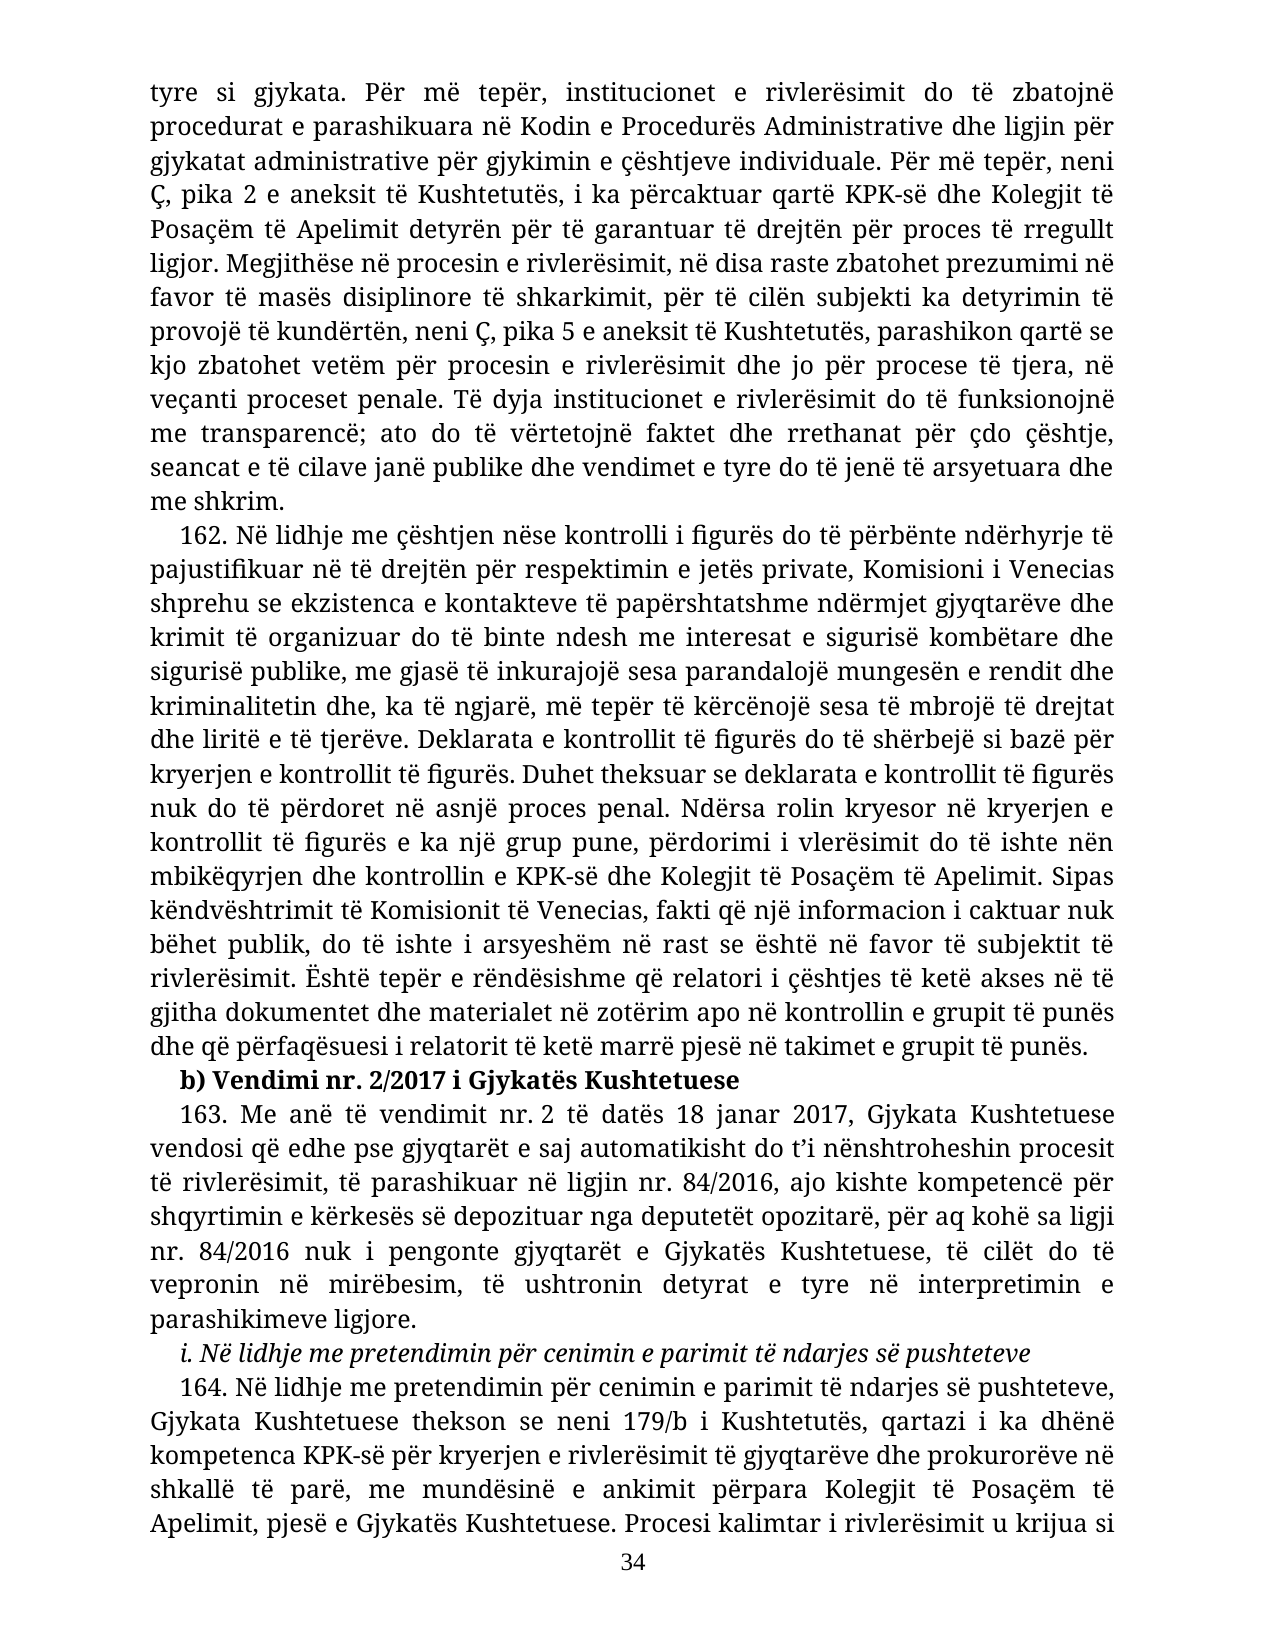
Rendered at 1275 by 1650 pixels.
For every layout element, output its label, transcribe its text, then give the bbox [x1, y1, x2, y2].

text 163. Me anë të vendimit nr. 2 të datës 18 janar 2017, Gjykata Kushtetuese vendosi që edhe pse gjyqtarët e saj automatikisht do t’i nënshtroheshin procesit të rivlerësimit, të parashikuar në ligjin nr. 84/2016, ajo kishte kompetencë për shqyrtimin e kërkesës së depozituar nga deputetët opozitarë, për aq kohë sa ligji nr. 84/2016 nuk i pengonte gjyqtarët e Gjykatës Kushtetuese, të cilët do të vepronin në mirëbesim, të ushtronin detyrat e tyre në interpretimin e parashikimeve ligjore. [150, 1097, 1116, 1335]
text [150, 1369, 1116, 1540]
text 162. Në lidhje me çështjen nëse kontrolli i figurës do të përbënte ndërhyrje të pajustifikuar në të drejtën për respektimin e jetës private, Komisioni i Venecias shprehu se ekzistenca e kontakteve të papërshtatshme ndërmjet gjyqtarëve dhe krimit të organizuar do të binte ndesh me interesat e sigurisë kombëtare dhe sigurisë publike, me gjasë të inkurajojë sesa parandalojë mungesën e rendit dhe kriminalitetin dhe, ka të ngjarë, më tepër të kërcënojë sesa të mbrojë të drejtat dhe liritë e të tjerëve. Deklarata e kontrollit të figurës do të shërbejë si bazë për kryerjen e kontrollit të figurës. Duhet theksuar se deklarata e kontrollit të figurës nuk do të përdoret në asnjë proces penal. Ndërsa rolin kryesor në kryerjen e kontrollit të figurës e ka një grup pune, përdorimi i vlerësimit do të ishte nën mbikëqyrjen dhe kontrollin e KPK-së dhe Kolegjit të Posaçëm të Apelimit. Sipas këndvështrimit të Komisionit të Venecias, fakti që një informacion i caktuar nuk bëhet publik, do të ishte i arsyeshëm në rast se është në favor të subjektit të rivlerësimit. Është tepër e rëndësishme që relatori i çështjes të ketë akses në të gjitha dokumentet dhe materialet në zotërim apo në kontrollin e grupit të punës dhe që përfaqësuesi i relatorit të ketë marrë pjesë në takimet e grupit të punës. [150, 518, 1116, 1063]
text b) Vendimi nr. 2/2017 i Gjykatës Kushtetuese [150, 1063, 1116, 1097]
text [150, 75, 1116, 518]
text i. Në lidhje me pretendimin për cenimin e parimit të ndarjes së pushteteve [150, 1335, 1116, 1369]
